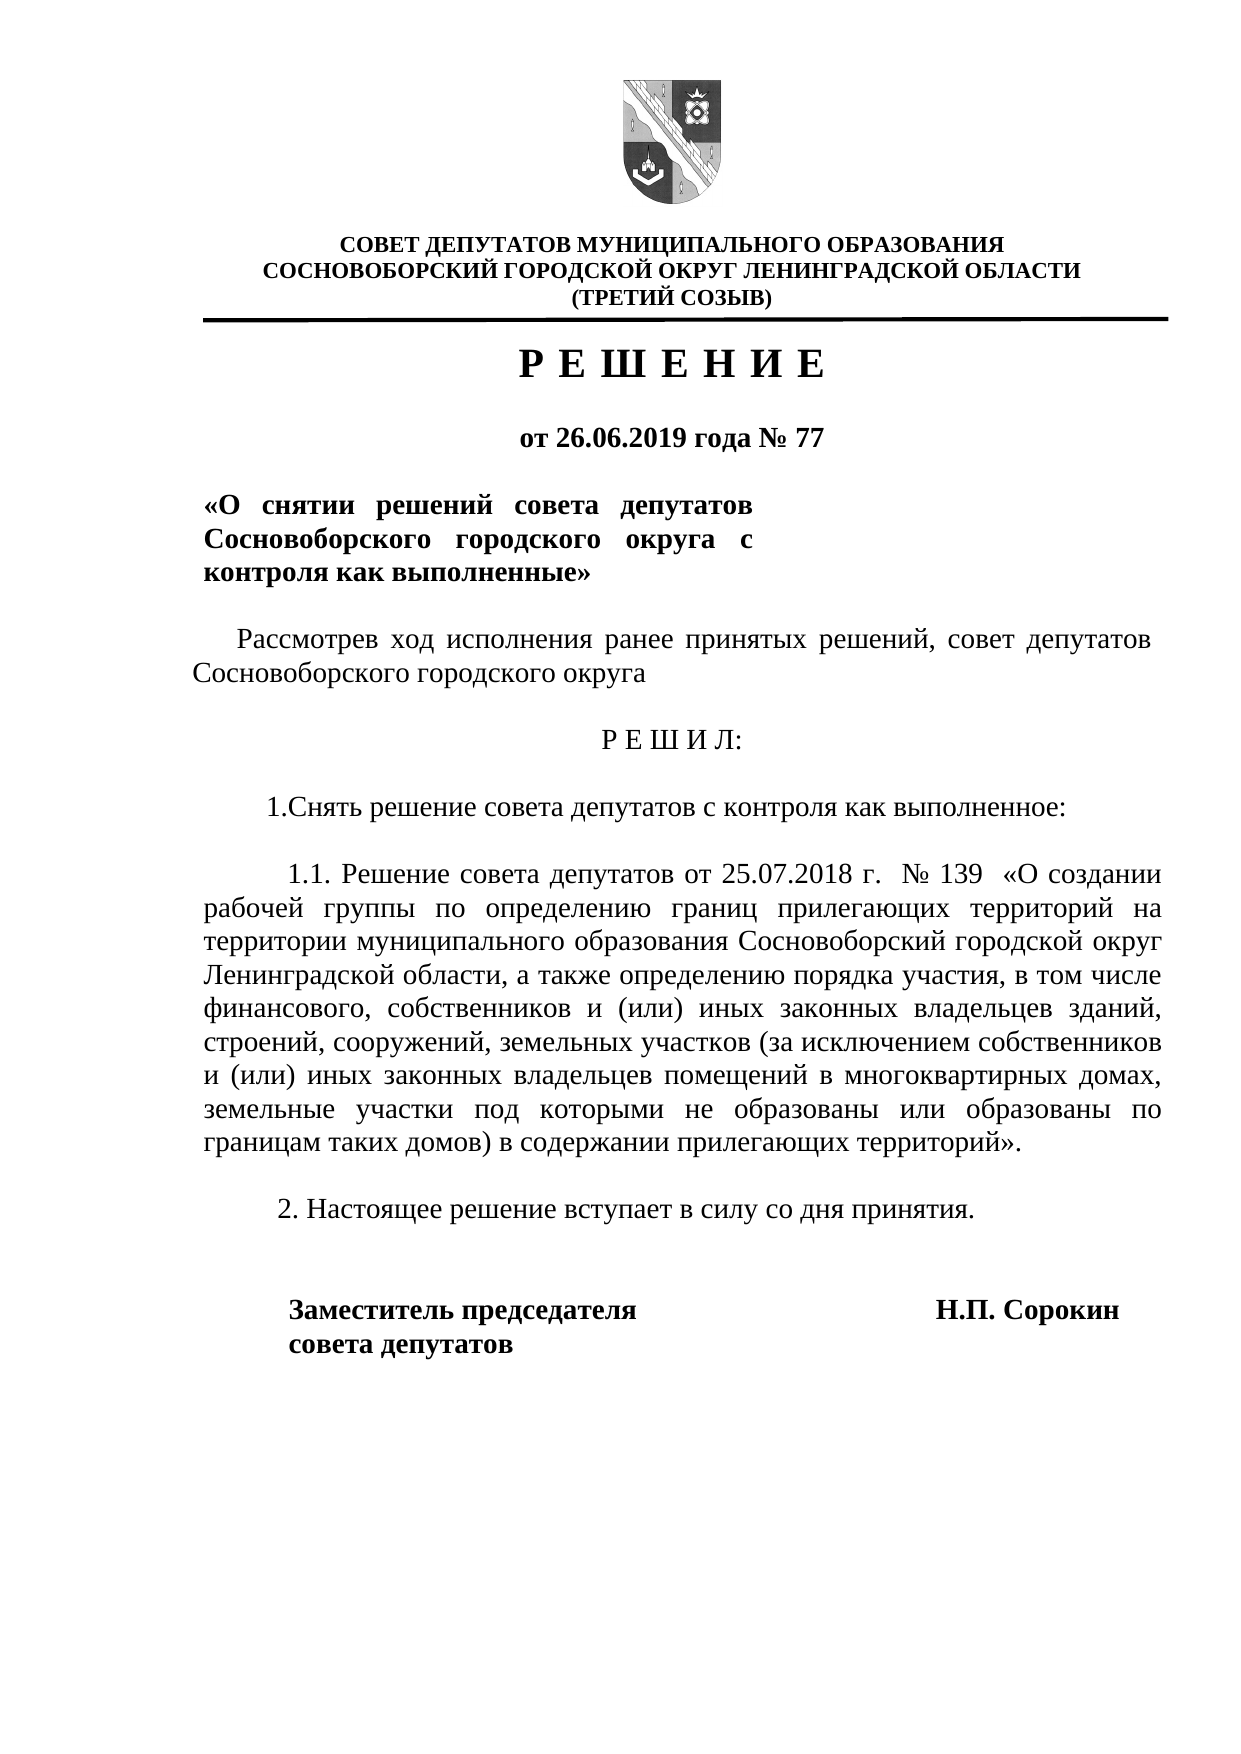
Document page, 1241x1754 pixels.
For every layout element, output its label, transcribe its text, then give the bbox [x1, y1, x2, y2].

text Р Е Ш Е Н И Е [192, 339, 1152, 387]
text от 26.06.2019 года № 77 [192, 420, 1152, 454]
text 1.Снять решение совета депутатов с контроля как выполненное: [192, 789, 1152, 823]
text (ТРЕТИЙ СОЗЫВ) [192, 283, 1152, 310]
text СОСНОВОБОРСКИЙ ГОРОДСКОЙ ОКРУГ ЛЕНИНГРАДСКОЙ ОБЛАСТИ [192, 257, 1152, 283]
picture [623, 79, 723, 207]
text СОВЕТ ДЕПУТАТОВ МУНИЦИПАЛЬНОГО ОБРАЗОВАНИЯ [192, 231, 1152, 257]
table_header 1.1. Решение совета депутатов от 25.07.2018 г. № 139 «О создании рабочей группы по определению границ прилегающих территорий на территории муниципального образования Сосновоборский городской округ Ленинградской области, а также определению порядка участия, в том числе финансового, собственников и (или) иных законных владельцев зданий, строений, сооружений, земельных участков (за исключением собственников и (или) иных законных владельцев помещений в многоквартирных домах, земельные участки под которыми не образованы или образованы по границам таких домов) в содержании прилегающих территорий». [192, 856, 1174, 1460]
text Рассмотрев ход исполнения ранее принятых решений, совет депутатов Сосновоборского городского округа [192, 621, 1152, 688]
text Р Е Ш И Л: [192, 722, 1152, 756]
table_header «О снятии решений совета депутатов Сосновоборского городского округа с контроля как выполненные» [192, 454, 764, 621]
